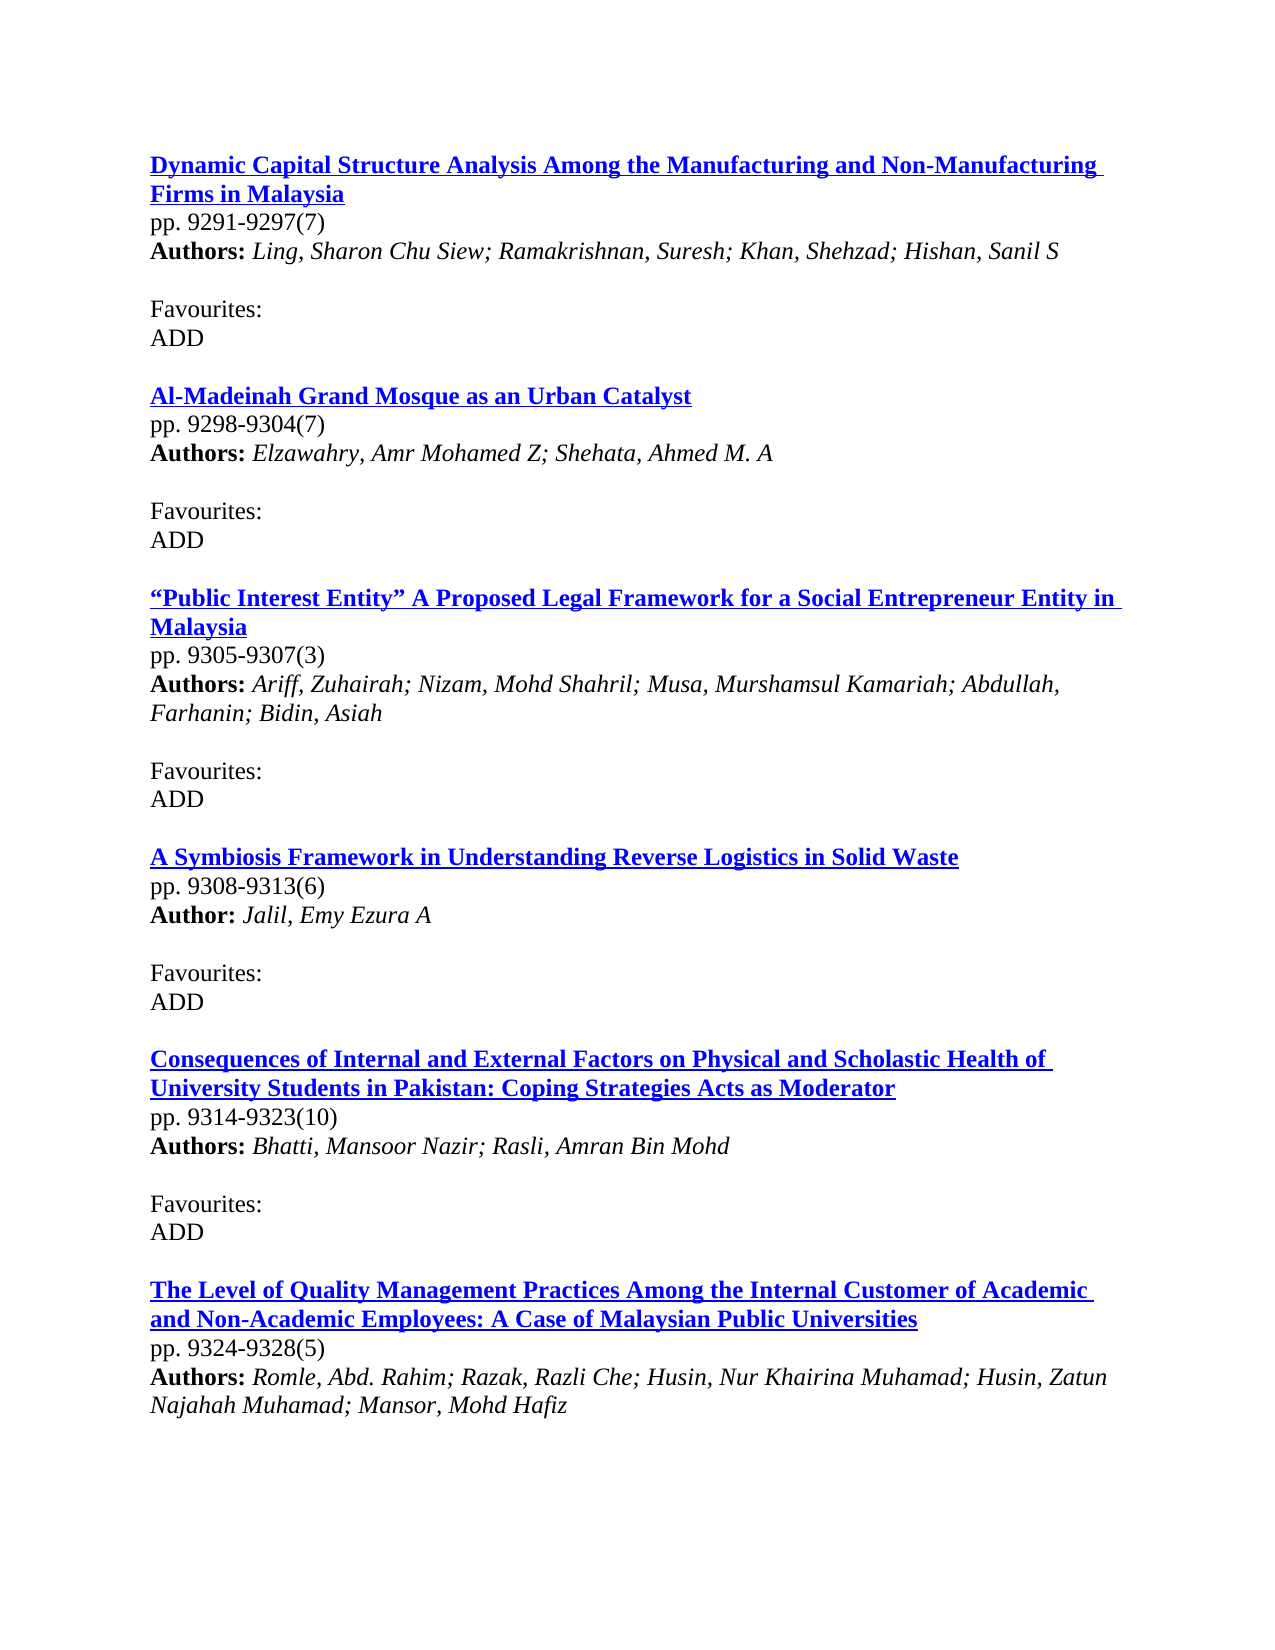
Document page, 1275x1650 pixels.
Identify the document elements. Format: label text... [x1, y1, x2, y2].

text Favourites: ADD [150, 1189, 1125, 1246]
text The Level of Quality Management Practices Among the Internal Customer of Academic and Non-Academic Employees: A Case of Malaysian Public Universities pp. 9324-9328(5) Authors: Romle, Abd. Rahim; Razak, Razli Che; Husin, Nur Khairina Muhamad; Husin, Zatun Najahah Muhamad; Mansor, Mohd Hafiz [150, 1275, 1125, 1419]
text Favourites: ADD [150, 496, 1125, 554]
text Consequences of Internal and External Factors on Physical and Scholastic Health of University Students in Pakistan: Coping Strategies Acts as Moderator pp. 9314-9323(10) Authors: Bhatti, Mansoor Nazir; Rasli, Amran Bin Mohd [150, 1044, 1125, 1159]
text Favourites: ADD [150, 958, 1125, 1015]
text Dynamic Capital Structure Analysis Among the Manufacturing and Non-Manufacturing Firms in Malaysia pp. 9291-9297(7) Authors: Ling, Sharon Chu Siew; Ramakrishnan, Suresh; Khan, Shehzad; Hishan, Sanil S [150, 150, 1125, 265]
text A Symbiosis Framework in Understanding Reverse Logistics in Solid Waste pp. 9308-9313(6) Author: Jalil, Emy Ezura A [150, 842, 1125, 929]
text “Public Interest Entity” A Proposed Legal Framework for a Social Entrepreneur Entity in Malaysia pp. 9305-9307(3) Authors: Ariff, Zuhairah; Nizam, Mohd Shahril; Musa, Murshamsul Kamariah; Abdullah, Farhanin; Bidin, Asiah [150, 583, 1125, 727]
text Al-Madeinah Grand Mosque as an Urban Catalyst pp. 9298-9304(7) Authors: Elzawahry, Amr Mohamed Z; Shehata, Ahmed M. A [150, 381, 1125, 467]
text Favourites: ADD [150, 756, 1125, 813]
text Favourites: ADD [150, 294, 1125, 352]
